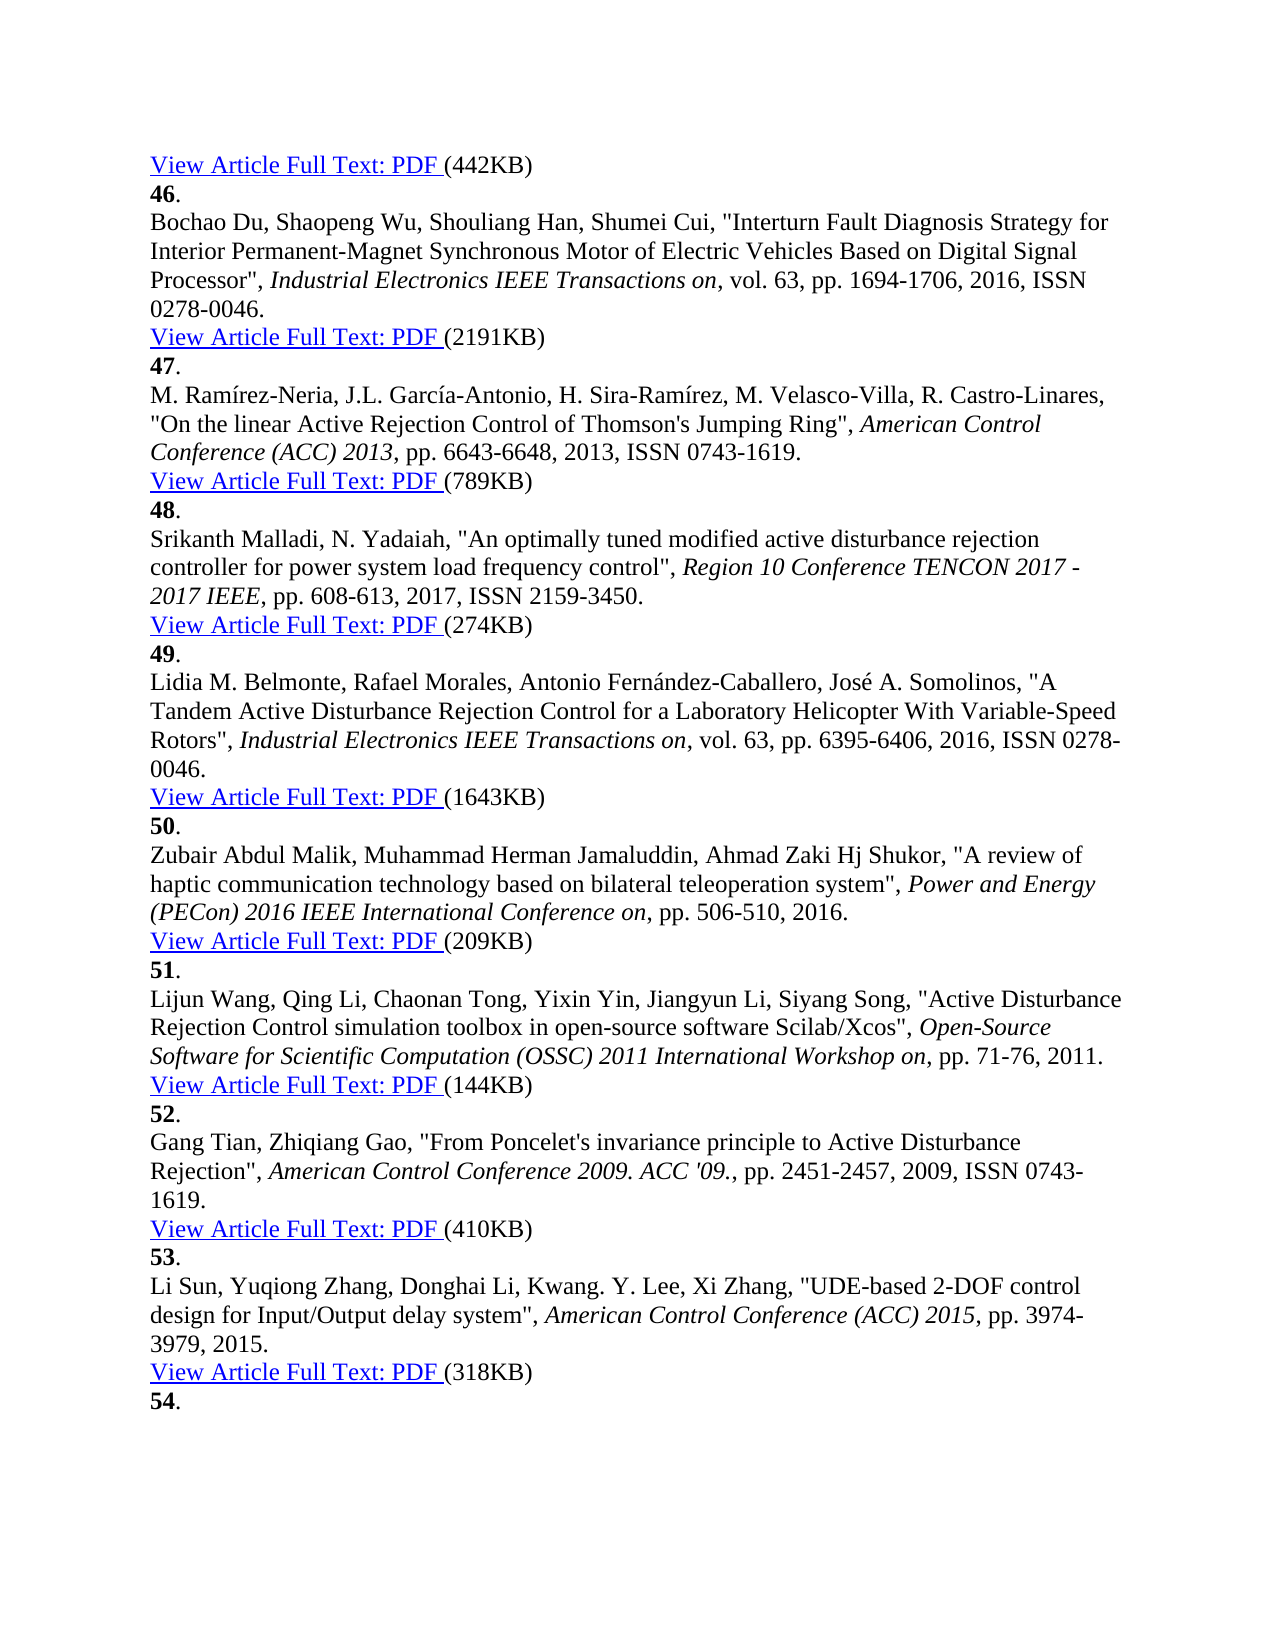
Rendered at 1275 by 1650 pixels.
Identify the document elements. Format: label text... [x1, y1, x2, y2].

text 54. [150, 1386, 1125, 1415]
text View Article Full Text: PDF (2191KB) [150, 322, 1125, 351]
text View Article Full Text: PDF (442KB) [150, 150, 1125, 179]
text 48. [150, 495, 1125, 524]
text View Article Full Text: PDF (274KB) [150, 610, 1125, 639]
text 52. [150, 1099, 1125, 1127]
text 47. [150, 351, 1125, 380]
text View Article Full Text: PDF (144KB) [150, 1070, 1125, 1099]
text 46. [150, 179, 1125, 207]
text View Article Full Text: PDF (209KB) [150, 926, 1125, 955]
text Lidia M. Belmonte, Rafael Morales, Antonio Fernández-Caballero, José A. Somolinos, "A Tandem Active Disturbance Rejection Control for a Laboratory Helicopter With Variable-Speed Rotors", Industrial Electronics IEEE Transactions on, vol. 63, pp. 6395-6406, 2016, ISSN 0278-0046. [150, 667, 1125, 782]
text View Article Full Text: PDF (410KB) [150, 1214, 1125, 1242]
text M. Ramírez-Neria, J.L. García-Antonio, H. Sira-Ramírez, M. Velasco-Villa, R. Castro-Linares, "On the linear Active Rejection Control of Thomson's Jumping Ring", American Control Conference (ACC) 2013, pp. 6643-6648, 2013, ISSN 0743-1619. [150, 380, 1125, 466]
text 49. [150, 639, 1125, 667]
text View Article Full Text: PDF (1643KB) [150, 782, 1125, 811]
text Srikanth Malladi, N. Yadaiah, "An optimally tuned modified active disturbance rejection controller for power system load frequency control", Region 10 Conference TENCON 2017 - 2017 IEEE, pp. 608-613, 2017, ISSN 2159-3450. [150, 524, 1125, 610]
text Li Sun, Yuqiong Zhang, Donghai Li, Kwang. Y. Lee, Xi Zhang, "UDE-based 2-DOF control design for Input/Output delay system", American Control Conference (ACC) 2015, pp. 3974-3979, 2015. [150, 1271, 1125, 1357]
text 50. [150, 811, 1125, 840]
text 51. [150, 955, 1125, 984]
text Lijun Wang, Qing Li, Chaonan Tong, Yixin Yin, Jiangyun Li, Siyang Song, "Active Disturbance Rejection Control simulation toolbox in open-source software Scilab/Xcos", Open-Source Software for Scientific Computation (OSSC) 2011 International Workshop on, pp. 71-76, 2011. [150, 984, 1125, 1070]
text 53. [150, 1242, 1125, 1271]
text View Article Full Text: PDF (789KB) [150, 466, 1125, 495]
text Gang Tian, Zhiqiang Gao, "From Poncelet's invariance principle to Active Disturbance Rejection", American Control Conference 2009. ACC '09., pp. 2451-2457, 2009, ISSN 0743-1619. [150, 1127, 1125, 1214]
text View Article Full Text: PDF (318KB) [150, 1357, 1125, 1386]
text Zubair Abdul Malik, Muhammad Herman Jamaluddin, Ahmad Zaki Hj Shukor, "A review of haptic communication technology based on bilateral teleoperation system", Power and Energy (PECon) 2016 IEEE International Conference on, pp. 506-510, 2016. [150, 840, 1125, 926]
text Bochao Du, Shaopeng Wu, Shouliang Han, Shumei Cui, "Interturn Fault Diagnosis Strategy for Interior Permanent-Magnet Synchronous Motor of Electric Vehicles Based on Digital Signal Processor", Industrial Electronics IEEE Transactions on, vol. 63, pp. 1694-1706, 2016, ISSN 0278-0046. [150, 207, 1125, 322]
